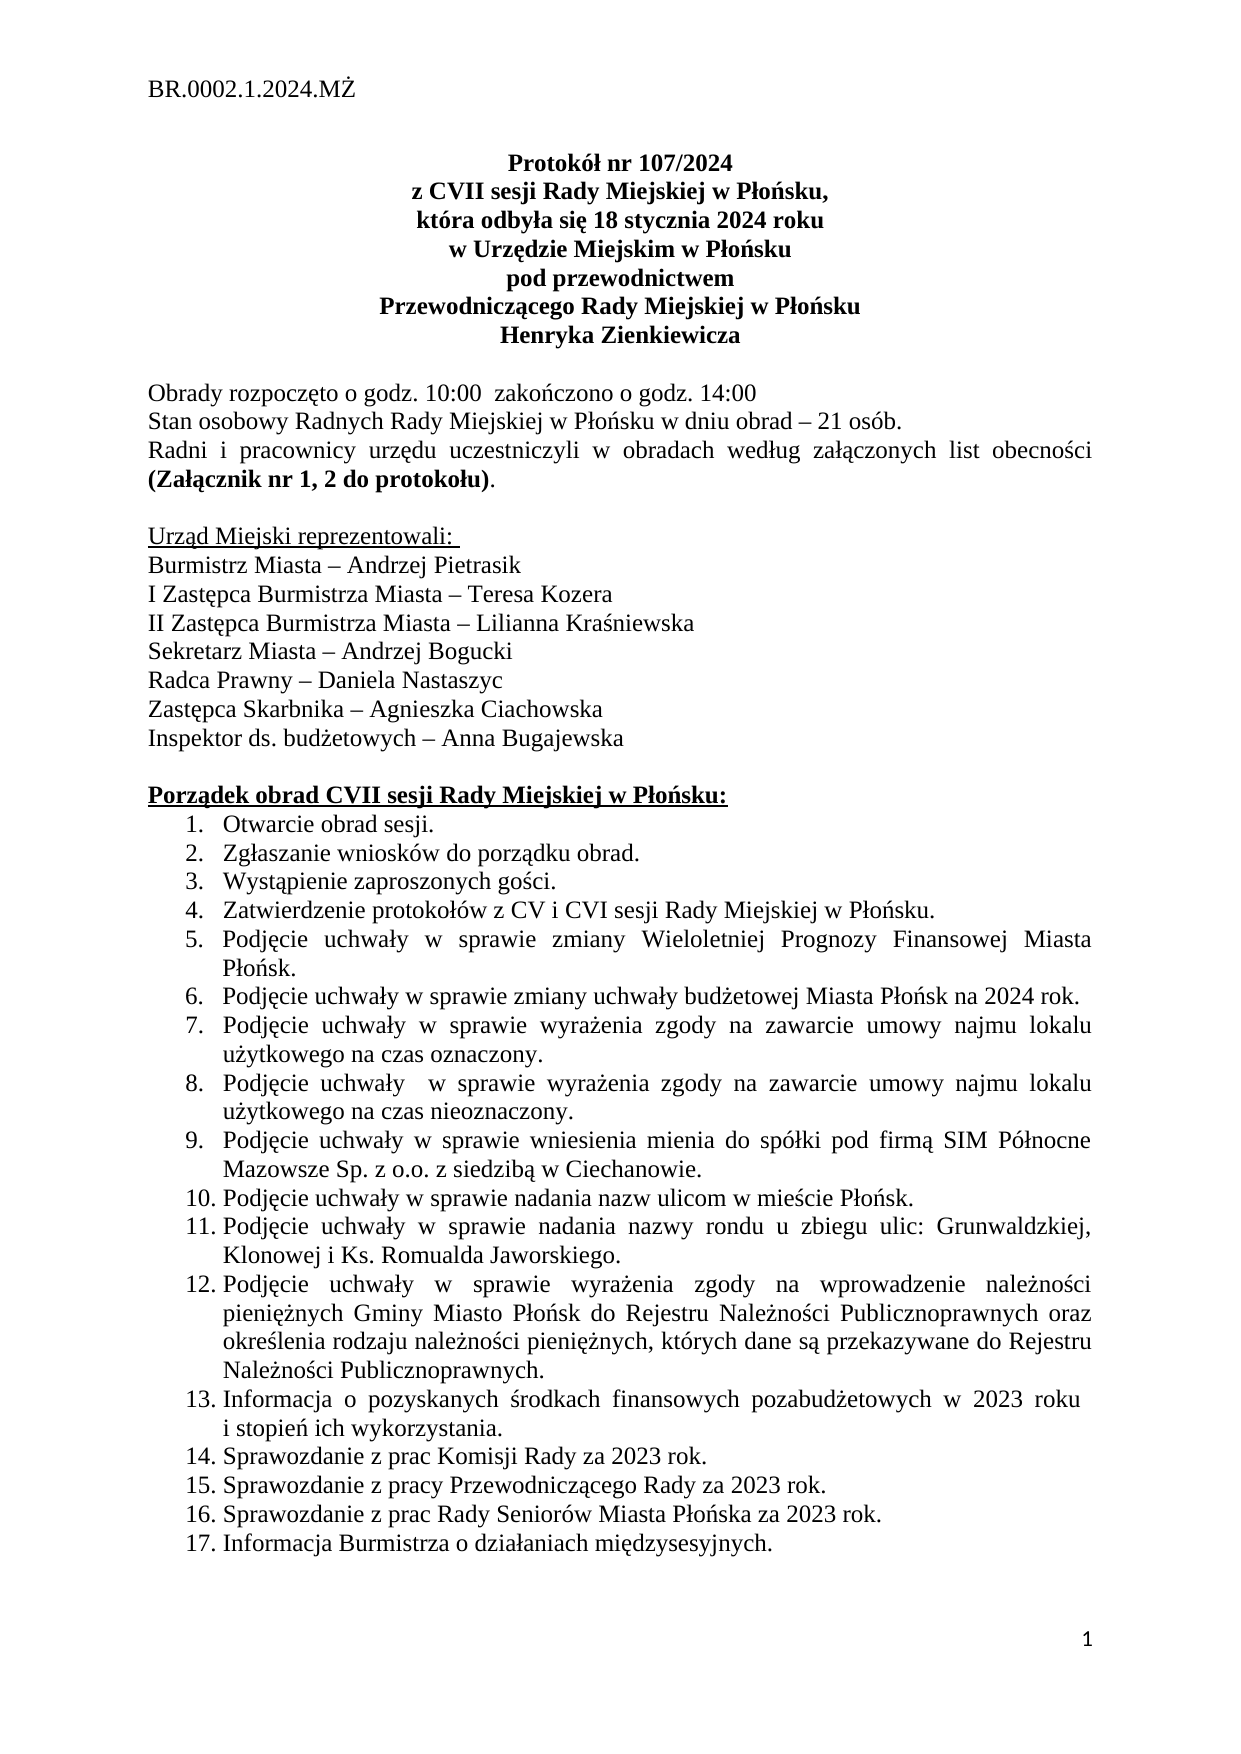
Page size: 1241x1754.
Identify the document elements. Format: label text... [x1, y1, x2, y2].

text Porządek obrad CVII sesji Rady Miejskiej w Płońsku: [148, 780, 1093, 809]
list Informacja o pozyskanych środkach finansowych pozabudżetowych w 2023 roku i stopień ich wykorzystania. [185, 1384, 1093, 1441]
text Burmistrz Miasta – Andrzej Pietrasik [148, 550, 1093, 579]
text Przewodniczącego Rady Miejskiej w Płońsku [148, 291, 1093, 320]
text z CVII sesji Rady Miejskiej w Płońsku, [148, 176, 1093, 205]
text w Urzędzie Miejskim w Płońsku [148, 234, 1093, 263]
list Informacja Burmistrza o działaniach międzysesyjnych. [185, 1528, 1093, 1556]
text Obrady rozpoczęto o godz. 10:00 zakończono o godz. 14:00 [148, 378, 1093, 406]
text Zastępca Skarbnika – Agnieszka Ciachowska [148, 694, 1093, 723]
list Podjęcie uchwały w sprawie zmiany uchwały budżetowej Miasta Płońsk na 2024 rok. [185, 981, 1093, 1010]
list Podjęcie uchwały w sprawie nadania nazw ulicom w mieście Płońsk. [185, 1183, 1093, 1211]
list Podjęcie uchwały w sprawie nadania nazwy rondu u zbiegu ulic: Grunwaldzkiej, Klonowej i Ks. Romualda Jaworskiego. [185, 1211, 1093, 1269]
text Radni i pracownicy urzędu uczestniczyli w obradach według załączonych list obecności (Załącznik nr 1, 2 do protokołu). [148, 435, 1093, 493]
text Stan osobowy Radnych Rady Miejskiej w Płońsku w dniu obrad – 21 osób. [148, 406, 1093, 435]
text pod przewodnictwem [148, 263, 1093, 291]
text Protokół nr 107/2024 [148, 148, 1093, 176]
text Radca Prawny – Daniela Nastaszyc [148, 665, 1093, 694]
text II Zastępca Burmistrza Miasta – Lilianna Kraśniewska [148, 608, 1093, 636]
list Wystąpienie zaproszonych gości. [185, 866, 1093, 895]
text Henryka Zienkiewicza [148, 320, 1093, 349]
text Sekretarz Miasta – Andrzej Bogucki [148, 636, 1093, 665]
text I Zastępca Burmistrza Miasta – Teresa Kozera [148, 579, 1093, 608]
list Zatwierdzenie protokołów z CV i CVI sesji Rady Miejskiej w Płońsku. [185, 895, 1093, 924]
list Sprawozdanie z prac Rady Seniorów Miasta Płońska za 2023 rok. [185, 1499, 1093, 1528]
list Podjęcie uchwały w sprawie wyrażenia zgody na zawarcie umowy najmu lokalu użytkowego na czas oznaczony. [185, 1010, 1093, 1068]
list Sprawozdanie z prac Komisji Rady za 2023 rok. [185, 1441, 1093, 1470]
list Podjęcie uchwały w sprawie wyrażenia zgody na zawarcie umowy najmu lokalu użytkowego na czas nieoznaczony. [185, 1068, 1093, 1125]
list Podjęcie uchwały w sprawie wniesienia mienia do spółki pod firmą SIM Północne Mazowsze Sp. z o.o. z siedzibą w Ciechanowie. [185, 1125, 1093, 1183]
list Podjęcie uchwały w sprawie wyrażenia zgody na wprowadzenie należności pieniężnych Gminy Miasto Płońsk do Rejestru Należności Publicznoprawnych oraz określenia rodzaju należności pieniężnych, których dane są przekazywane do Rejestru Należności Publicznoprawnych. [185, 1269, 1093, 1384]
list Zgłaszanie wniosków do porządku obrad. [185, 838, 1093, 866]
list Otwarcie obrad sesji. [185, 809, 1093, 838]
text Inspektor ds. budżetowych – Anna Bugajewska [148, 723, 1093, 751]
list Sprawozdanie z pracy Przewodniczącego Rady za 2023 rok. [185, 1470, 1093, 1499]
text która odbyła się 18 stycznia 2024 roku [148, 205, 1093, 234]
text Urząd Miejski reprezentowali: [148, 521, 1093, 550]
list Podjęcie uchwały w sprawie zmiany Wieloletniej Prognozy Finansowej Miasta Płońsk. [185, 924, 1093, 981]
